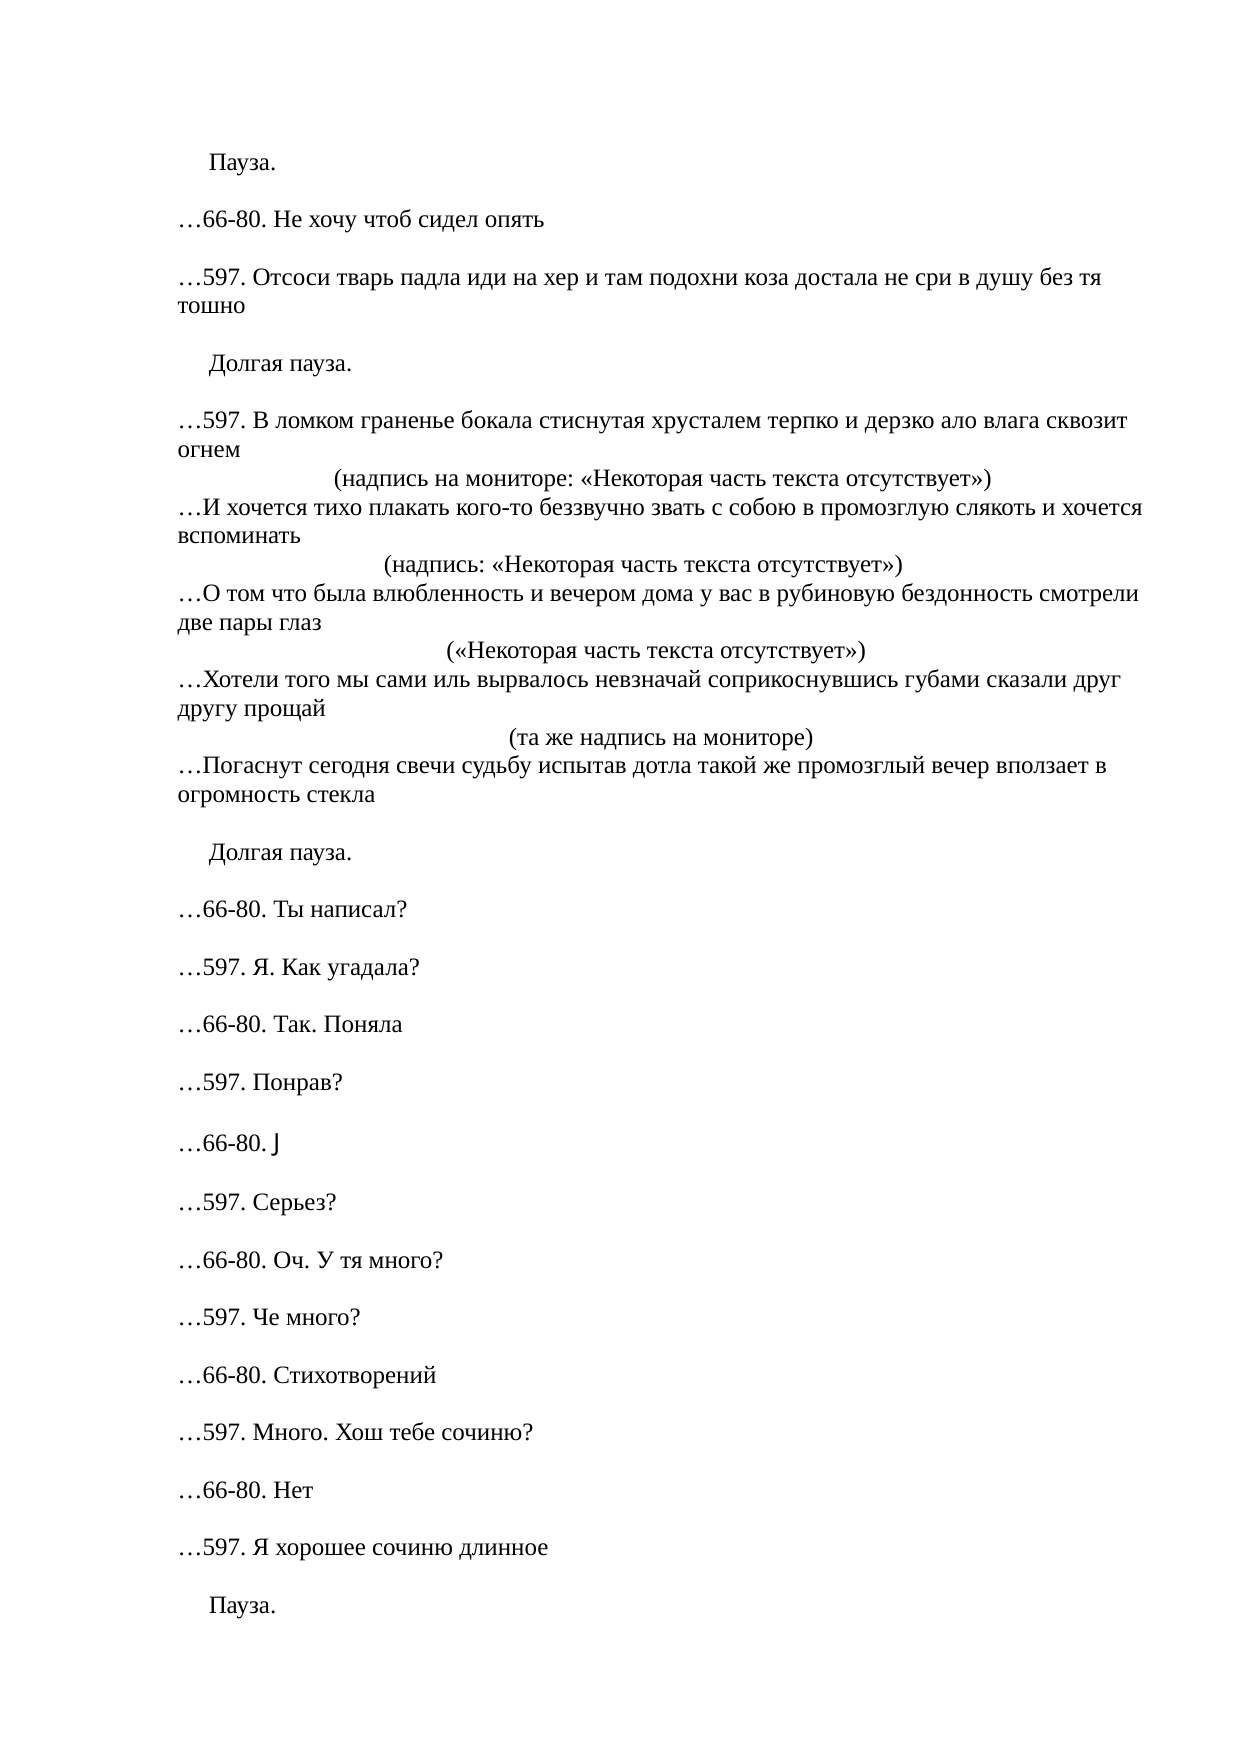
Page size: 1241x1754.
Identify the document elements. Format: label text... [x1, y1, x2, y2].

text …597. Че много? [177, 1302, 1152, 1331]
text …597. Серьез? [177, 1187, 1152, 1216]
text Пауза. [177, 1590, 1152, 1618]
text (надпись: «Некоторая часть текста отсутствует») [177, 549, 1152, 578]
text …597. В ломком граненье бокала стиснутая хрусталем терпко и дерзко ало влага сквозит огнем [177, 406, 1152, 463]
text …597. Я хорошее сочиню длинное [177, 1532, 1152, 1561]
text …Хотели того мы сами иль вырвалось невзначай соприкоснувшись губами сказали друг другу прощай [177, 664, 1152, 722]
text …66-80. Ты написал? [177, 894, 1152, 923]
text …597. Отсоси тварь падла иди на хер и там подохни коза достала не сри в душу без тя тошно [177, 262, 1152, 319]
text …597. Много. Хош тебе сочиню? [177, 1417, 1152, 1446]
text …66-80. Нет [177, 1475, 1152, 1503]
text (надпись на мониторе: «Некоторая часть текста отсутствует») [177, 463, 1152, 492]
text Долгая пауза. [177, 837, 1152, 866]
text …И хочется тихо плакать кого-то беззвучно звать с собою в промозглую слякоть и хочется вспоминать [177, 492, 1152, 549]
text …597. Я. Как угадала? [177, 952, 1152, 981]
text Долгая пауза. [177, 348, 1152, 377]
text …66-80. Оч. У тя много? [177, 1245, 1152, 1273]
text («Некоторая часть текста отсутствует») [177, 636, 1152, 664]
text (та же надпись на мониторе) [177, 722, 1152, 751]
text …66-80. J [177, 1124, 1152, 1158]
text Пауза. [177, 147, 1152, 176]
text …Погаснут сегодня свечи судьбу испытав дотла такой же промозглый вечер вползает в огромность стекла [177, 751, 1152, 808]
text …597. Понрав? [177, 1067, 1152, 1096]
text …66-80. Так. Поняла [177, 1009, 1152, 1038]
text …66-80. Стихотворений [177, 1360, 1152, 1388]
text …О том что была влюбленность и вечером дома у вас в рубиновую бездонность смотрели две пары глаз [177, 578, 1152, 636]
text …66-80. Не хочу чтоб сидел опять [177, 204, 1152, 233]
